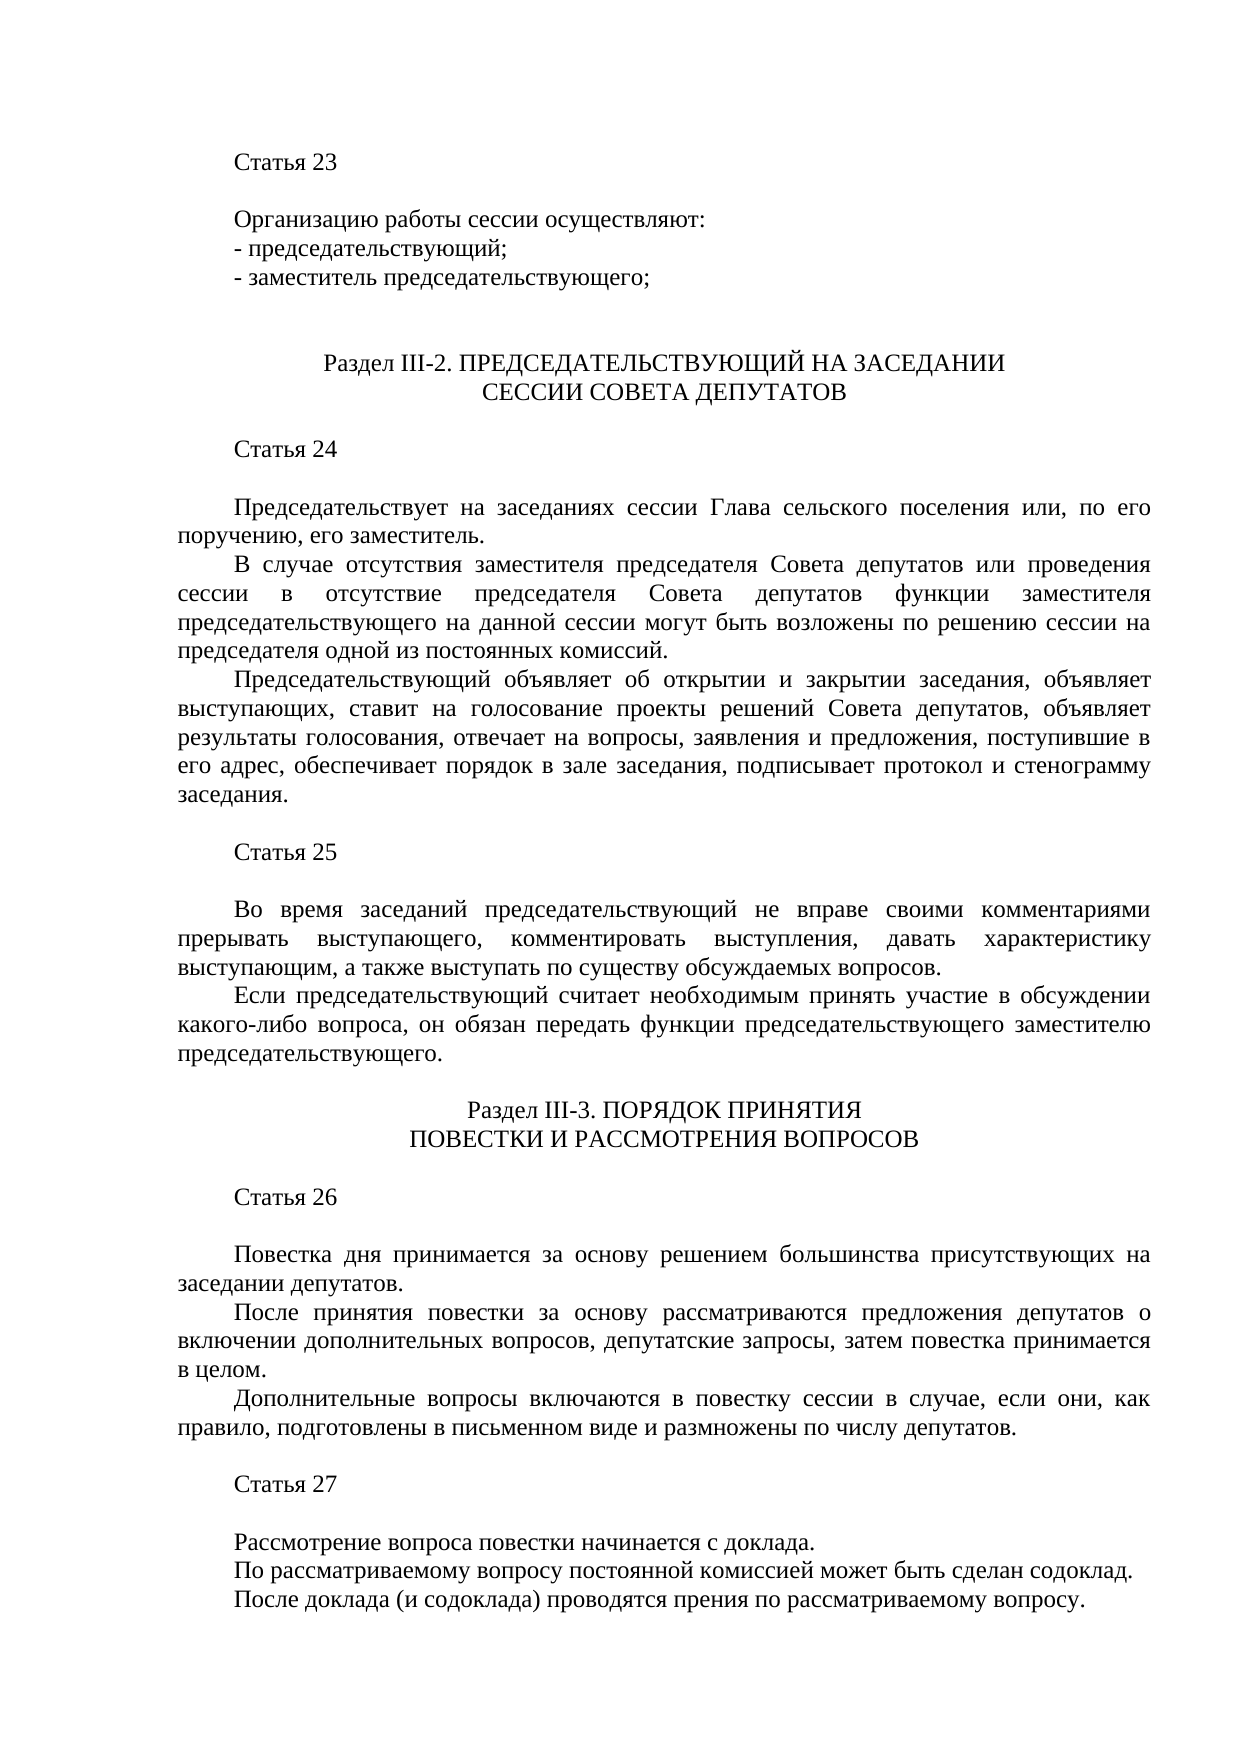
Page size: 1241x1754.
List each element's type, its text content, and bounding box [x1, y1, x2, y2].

text Повестка дня принимается за основу решением большинства присутствующих на заседании депутатов. [177, 1239, 1152, 1297]
text Рассмотрение вопроса повестки начинается с доклада. [177, 1527, 1152, 1556]
text Статья 27 [177, 1469, 1152, 1498]
text - председательствующий; [177, 233, 1152, 262]
text После доклада (и содоклада) проводятся прения по рассматриваемому вопросу. [177, 1584, 1152, 1613]
text В случае отсутствия заместителя председателя Совета депутатов или проведения сессии в отсутствие председателя Совета депутатов функции заместителя председательствующего на данной сессии могут быть возложены по решению сессии на председателя одной из постоянных комиссий. [177, 549, 1152, 664]
text Во время заседаний председательствующий не вправе своими комментариями прерывать выступающего, комментировать выступления, давать характеристику выступающим, а также выступать по существу обсуждаемых вопросов. [177, 894, 1152, 981]
text Статья 26 [177, 1182, 1152, 1211]
text Статья 24 [177, 434, 1152, 463]
text После принятия повестки за основу рассматриваются предложения депутатов о включении дополнительных вопросов, депутатские запросы, затем повестка принимается в целом. [177, 1297, 1152, 1383]
text Председательствует на заседаниях сессии Глава сельского поселения или, по его поручению, его заместитель. [177, 492, 1152, 549]
text По рассматриваемому вопросу постоянной комиссией может быть сделан содоклад. [177, 1556, 1152, 1584]
text Раздел III-3. ПОРЯДОК ПРИНЯТИЯ [177, 1096, 1152, 1124]
text Организацию работы сессии осуществляют: [177, 204, 1152, 233]
text - заместитель председательствующего; [177, 262, 1152, 291]
text Если председательствующий считает необходимым принять участие в обсуждении какого-либо вопроса, он обязан передать функции председательствующего заместителю председательствующего. [177, 981, 1152, 1067]
text Дополнительные вопросы включаются в повестку сессии в случае, если они, как правило, подготовлены в письменном виде и размножены по числу депутатов. [177, 1383, 1152, 1441]
text СЕССИИ СОВЕТА ДЕПУТАТОВ [177, 377, 1152, 406]
text ПОВЕСТКИ И РАССМОТРЕНИЯ ВОПРОСОВ [177, 1124, 1152, 1153]
text Председательствующий объявляет об открытии и закрытии заседания, объявляет выступающих, ставит на голосование проекты решений Совета депутатов, объявляет результаты голосования, отвечает на вопросы, заявления и предложения, поступившие в его адрес, обеспечивает порядок в зале заседания, подписывает протокол и стенограмму заседания. [177, 664, 1152, 808]
text Раздел III-2. ПРЕДСЕДАТЕЛЬСТВУЮЩИЙ НА ЗАСЕДАНИИ [177, 348, 1152, 377]
text Статья 25 [177, 837, 1152, 866]
text Статья 23 [177, 147, 1152, 176]
